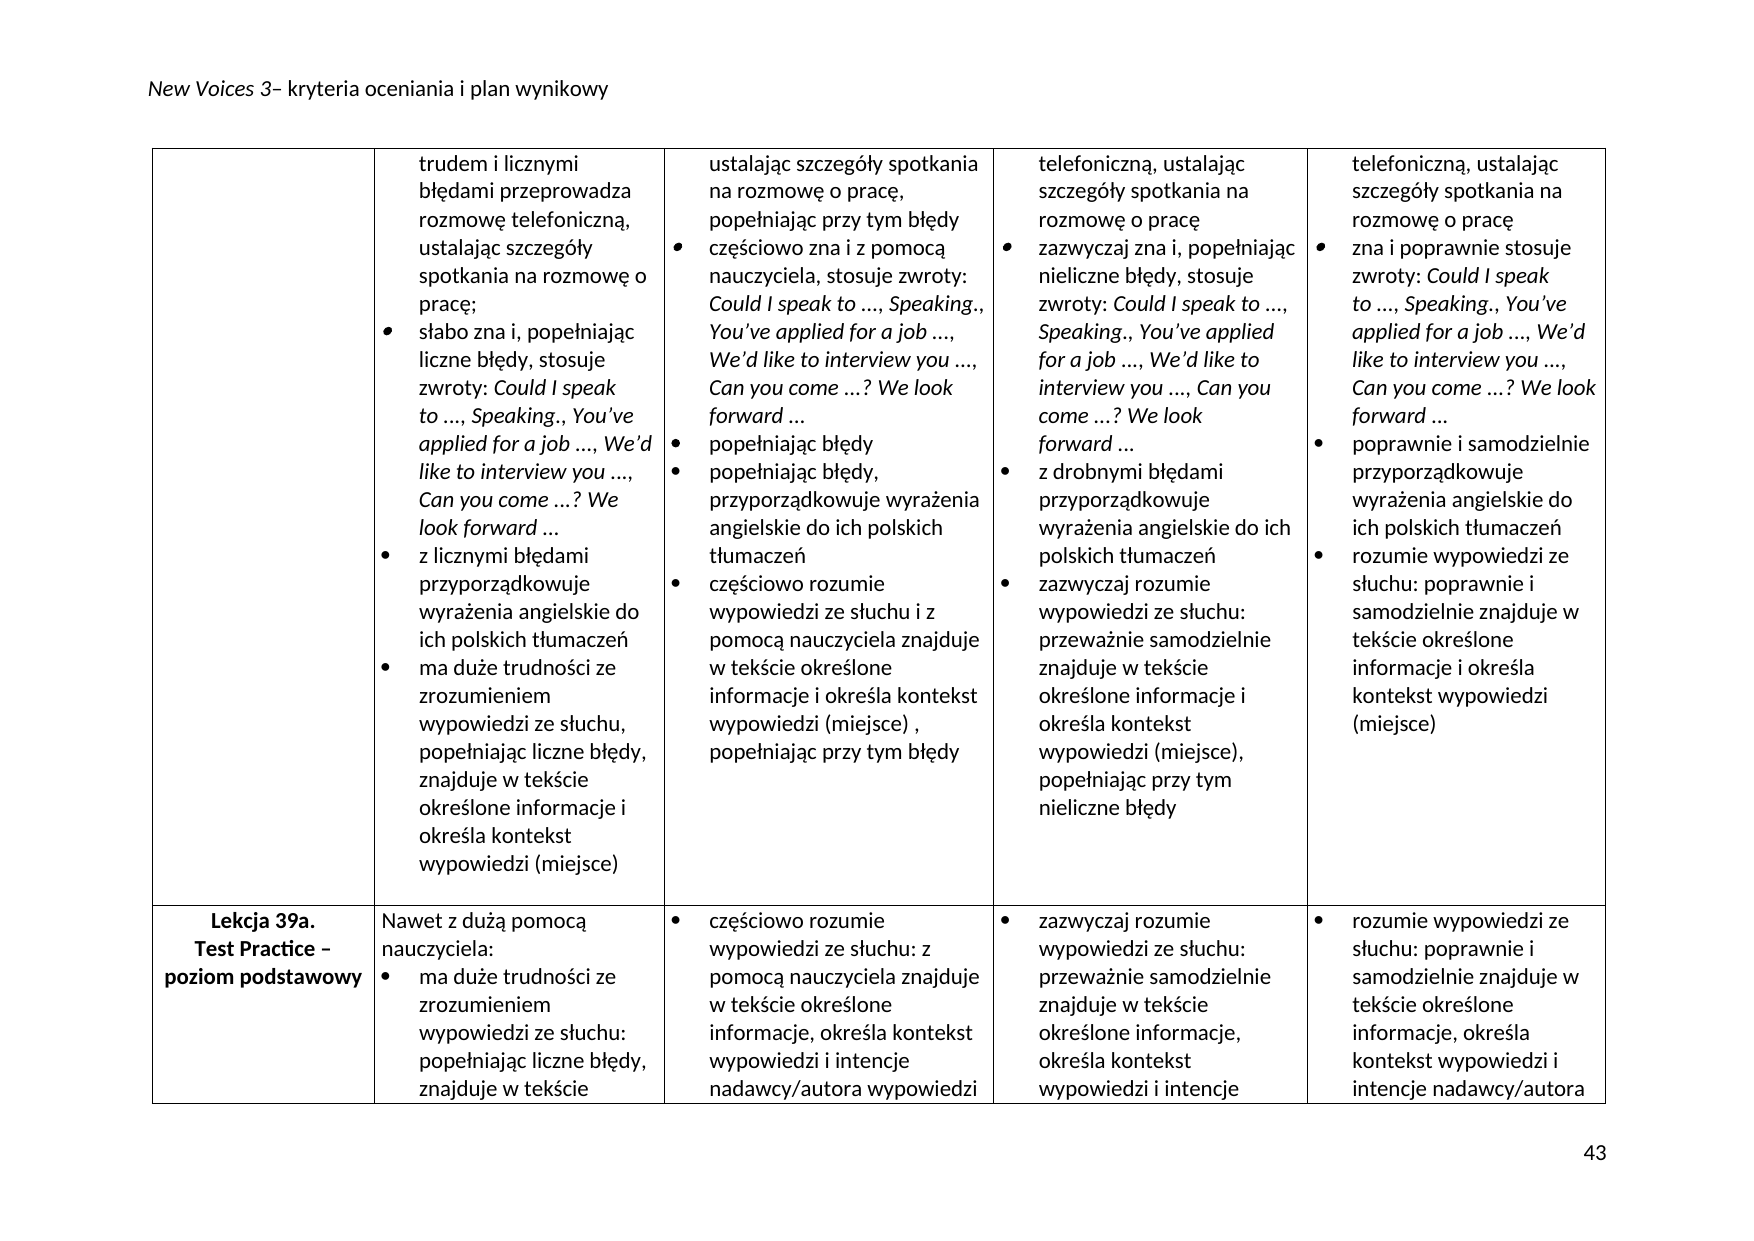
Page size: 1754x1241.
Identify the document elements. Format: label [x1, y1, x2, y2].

table_cell [1308, 906, 1605, 1102]
table_cell [375, 906, 664, 1102]
table_cell [375, 149, 664, 905]
table_cell [153, 149, 374, 905]
table_cell [994, 906, 1307, 1102]
table_cell [994, 149, 1307, 905]
table_cell [1308, 149, 1605, 905]
table_cell [665, 906, 993, 1102]
table_cell [153, 906, 374, 1102]
table_cell [665, 149, 993, 905]
